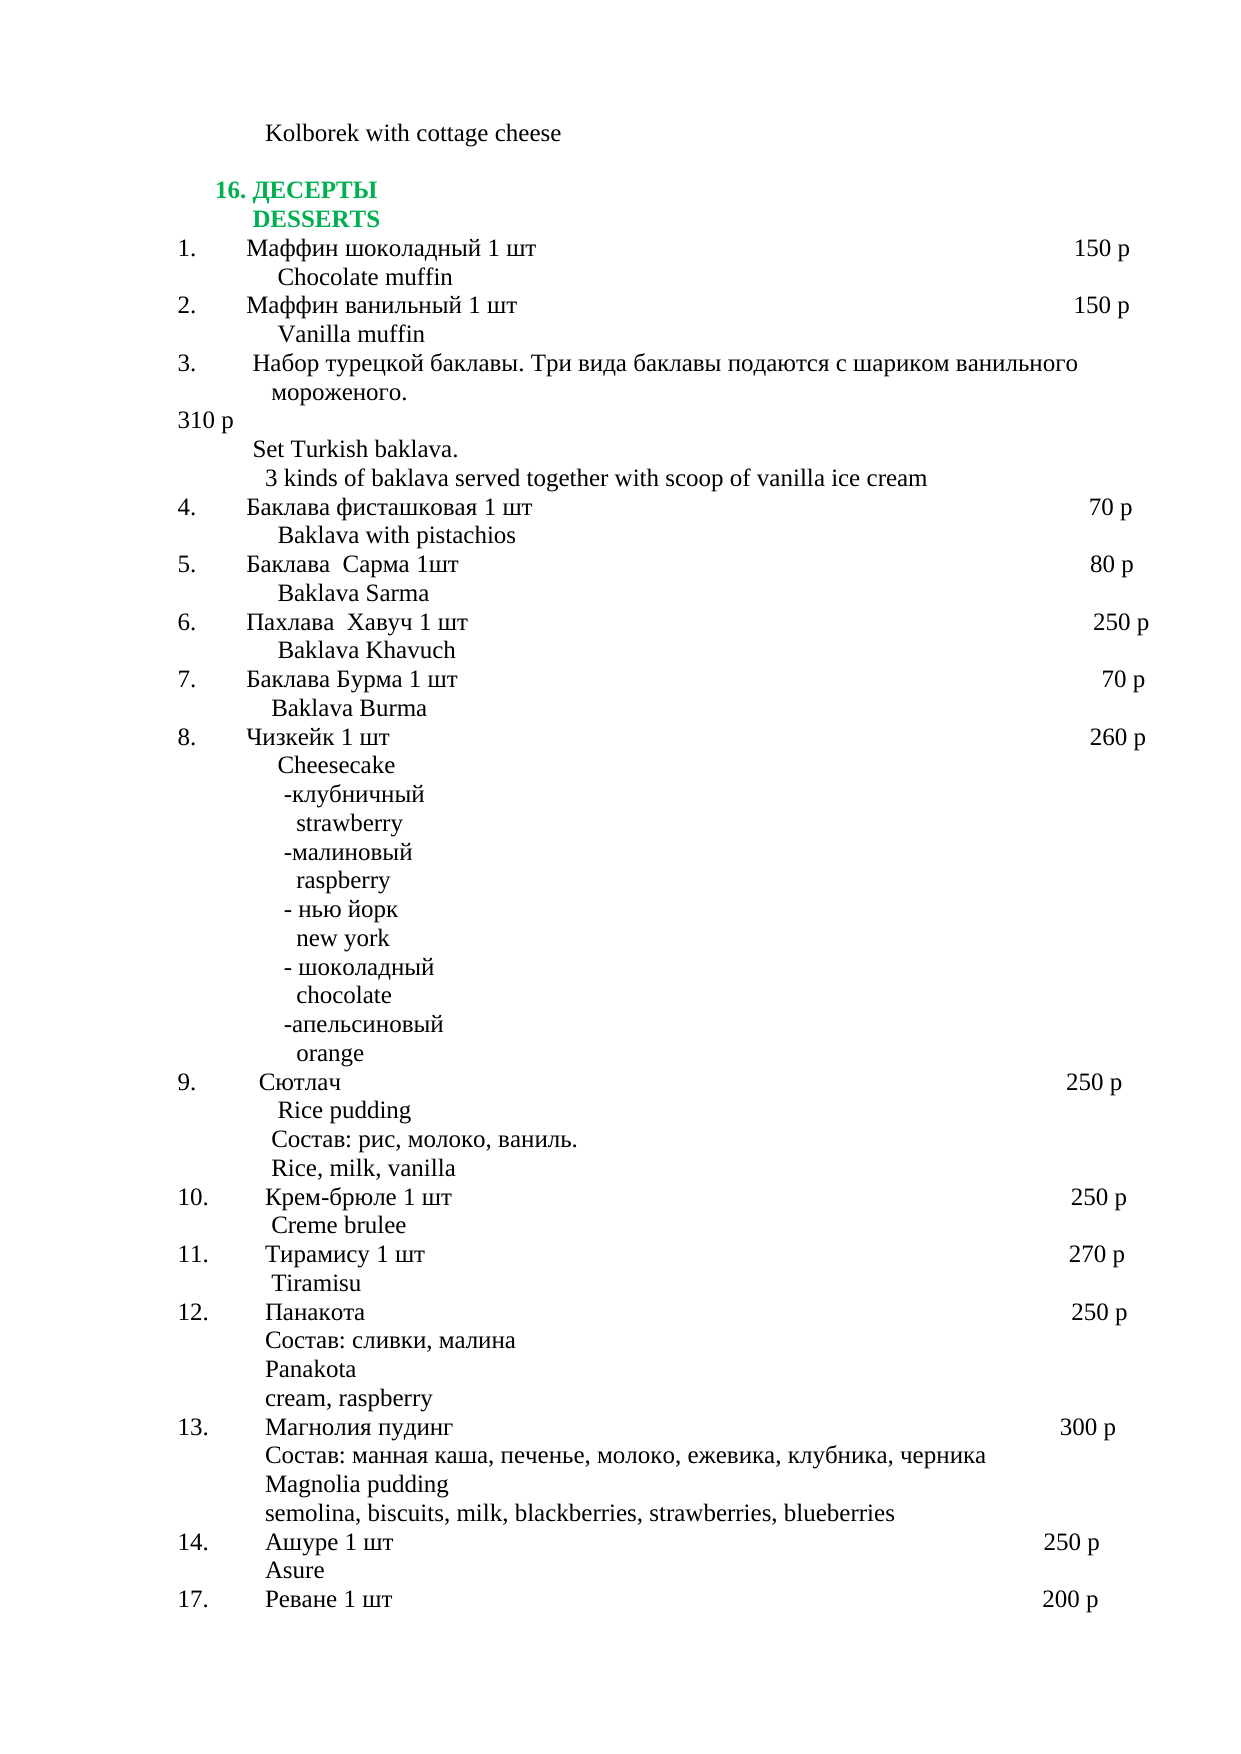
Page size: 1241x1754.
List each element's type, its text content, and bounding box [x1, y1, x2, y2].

text 1. Маффин шоколадный 1 шт 150 р [177, 233, 1152, 262]
text Rice, milk, vanilla [177, 1153, 1152, 1182]
text 13. Магнолия пудинг 300 р [177, 1412, 1152, 1441]
text 14. Ашуре 1 шт 250 р [177, 1527, 1152, 1556]
text DESSERTS [177, 204, 1152, 233]
text strawberry [177, 808, 1152, 837]
text semolina, biscuits, milk, blackberries, strawberries, blueberries [177, 1498, 1152, 1527]
text Cheesecake [177, 751, 1152, 779]
text 8. Чизкейк 1 шт 260 р [177, 722, 1152, 751]
text Состав: сливки, малина [177, 1326, 1152, 1354]
text 6. Пахлава Хавуч 1 шт 250 р [177, 607, 1152, 636]
text Состав: манная каша, печенье, молоко, ежевика, клубника, черника [177, 1441, 1152, 1469]
text Baklava Burma [177, 693, 1152, 722]
text 5. Баклава Сарма 1шт 80 р [177, 549, 1152, 578]
text -апельсиновый [177, 1009, 1152, 1038]
text new york [177, 923, 1152, 952]
text 3. Набор турецкой баклавы. Три вида баклавы подаются с шариком ванильного [177, 348, 1152, 377]
text Kolborek with cottage cheese [177, 118, 1152, 147]
text - нью йорк [177, 894, 1152, 923]
text 10. Крем-брюле 1 шт 250 р [177, 1182, 1152, 1211]
text - шоколадный [177, 952, 1152, 981]
text Baklava Sarma [177, 578, 1152, 607]
text chocolate [177, 981, 1152, 1009]
text 9. Сютлач 250 р [177, 1067, 1152, 1096]
text Baklava Khavuch [177, 636, 1152, 664]
text Tiramisu [177, 1268, 1152, 1297]
text Asure [177, 1556, 1152, 1584]
text raspberry [177, 866, 1152, 894]
text -малиновый [177, 837, 1152, 866]
text мороженого. 310 р [177, 377, 1152, 434]
text Magnolia pudding [177, 1469, 1152, 1498]
text Creme brulee [177, 1211, 1152, 1239]
text Chocolate muffin [177, 262, 1152, 291]
text Состав: рис, молоко, ваниль. [177, 1124, 1152, 1153]
text Rice pudding [177, 1096, 1152, 1124]
text 11. Тирамису 1 шт 270 р [177, 1239, 1152, 1268]
text 4. Баклава фисташковая 1 шт 70 р [177, 492, 1152, 521]
text Panakota [177, 1354, 1152, 1383]
text orange [177, 1038, 1152, 1067]
text cream, raspberry [177, 1383, 1152, 1412]
text 12. Панакота 250 р [177, 1297, 1152, 1326]
text 7. Баклава Бурма 1 шт 70 р [177, 664, 1152, 693]
text -клубничный [177, 779, 1152, 808]
text 2. Маффин ванильный 1 шт 150 р [177, 291, 1152, 319]
text Vanilla muffin [177, 319, 1152, 348]
text Set Turkish baklava. [177, 434, 1152, 463]
text 3 kinds of baklava served together with scoop of vanilla ice cream [177, 463, 1152, 492]
list ДЕСЕРТЫ [215, 176, 1152, 204]
text Baklava with pistachios [177, 521, 1152, 549]
text 17. Реване 1 шт 200 р [177, 1584, 1152, 1613]
